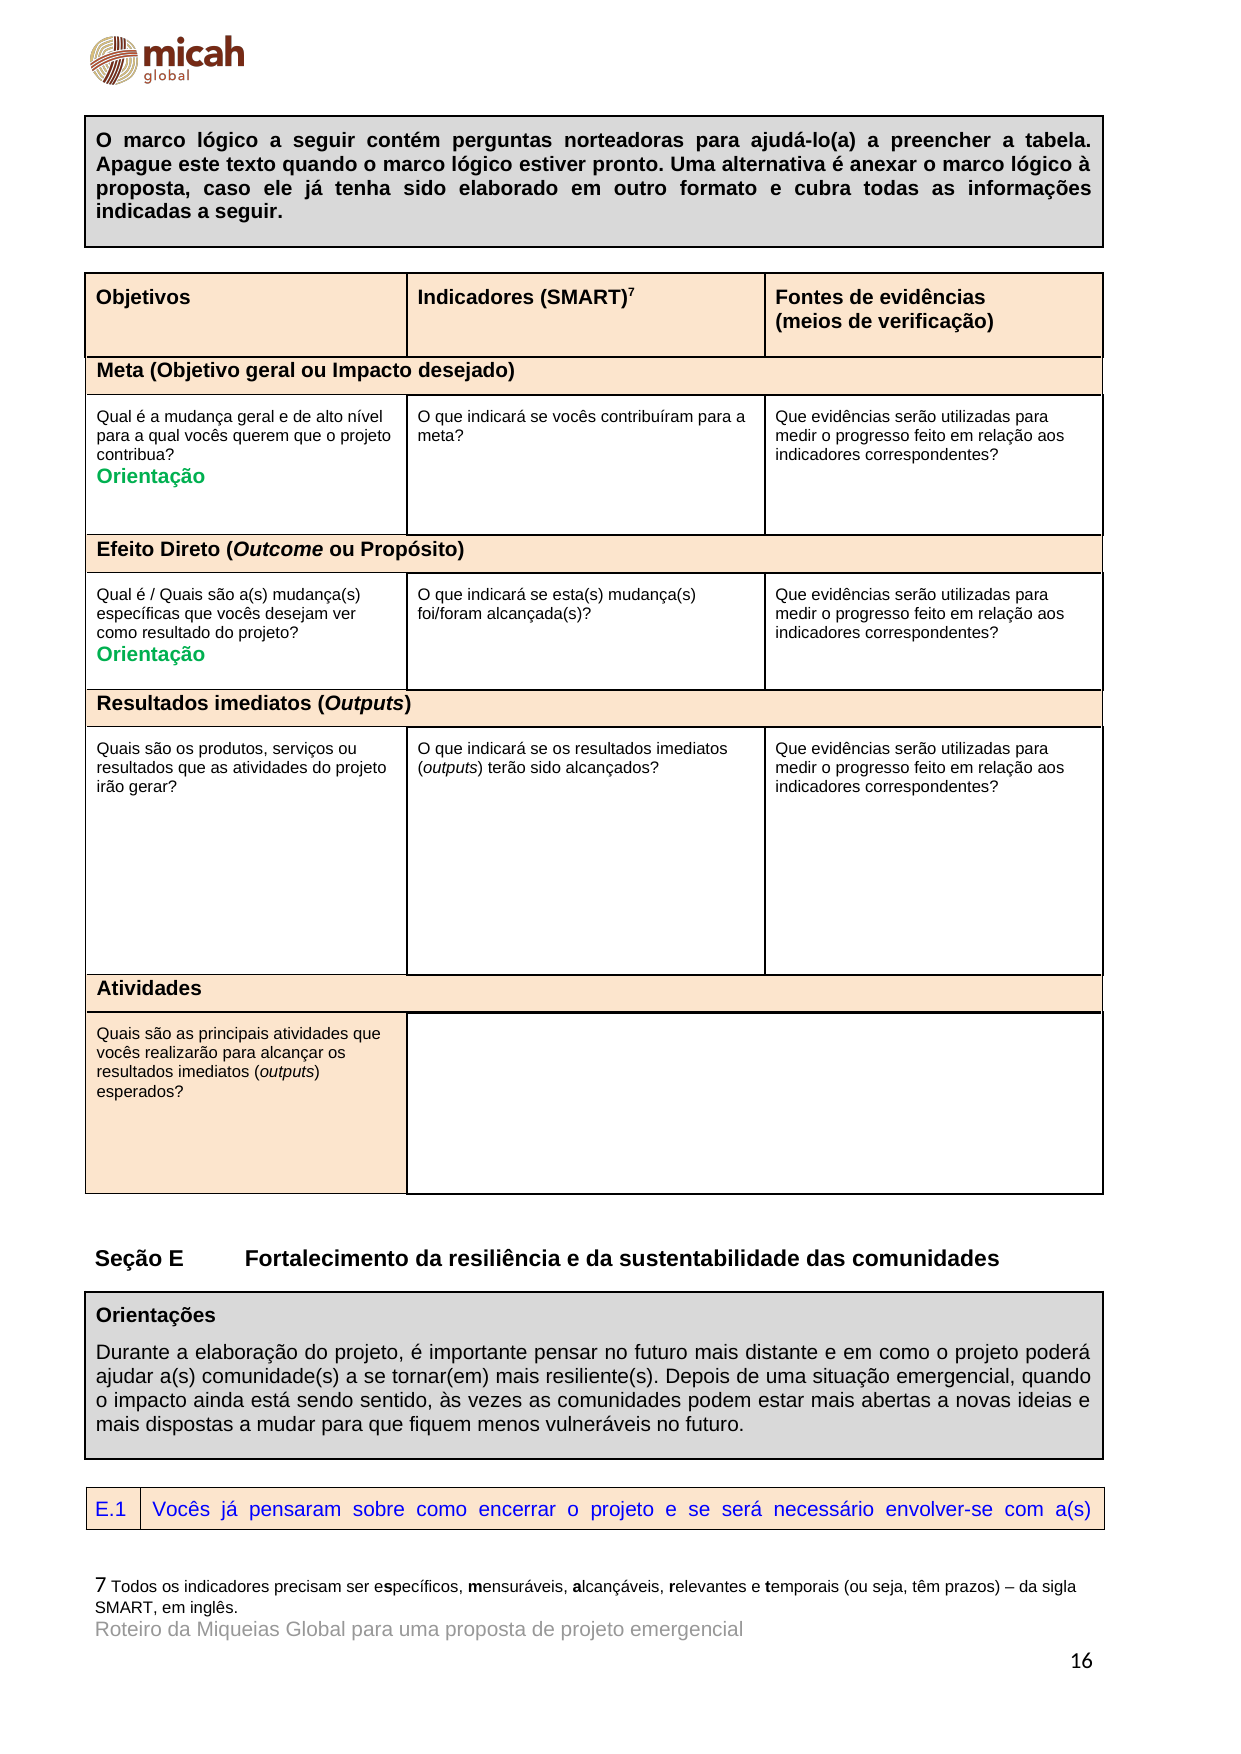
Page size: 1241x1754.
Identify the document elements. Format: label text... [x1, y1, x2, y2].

table_header Objetivos [86, 274, 406, 356]
table_cell Quais são os produtos, serviços ou resultados que as atividades do projeto irão gerar? [86, 727, 406, 974]
table_cell Que evidências serão utilizadas para medir o progresso feito em relação aos indicadores correspondentes? [766, 572, 1102, 689]
table_header E.1 [87, 1488, 140, 1529]
table_cell Quais são as principais atividades que vocês realizarão para alcançar os resultados imediatos (outputs) esperados? [86, 1012, 406, 1193]
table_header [86, 117, 1102, 246]
table_cell Atividades [86, 974, 1102, 1011]
table_cell Qual é / Quais são a(s) mudança(s) específicas que vocês desejam ver como resultado do projeto? Orientação [86, 573, 406, 689]
table_header Indicadores (SMART) [408, 274, 764, 356]
table_cell Efeito Direto (Outcome ou Propósito) [86, 534, 1102, 572]
table_cell Que evidências serão utilizadas para medir o progresso feito em relação aos indicadores correspondentes? [766, 726, 1102, 974]
table_cell [408, 1011, 1102, 1193]
table_cell O que indicará se esta(s) mudança(s) foi/foram alcançada(s)? [408, 574, 764, 689]
table_cell Meta (Objetivo geral ou Impacto desejado) [86, 356, 1102, 394]
table_cell Qual é a mudança geral e de alto nível para a qual vocês querem que o projeto contribua? Orientação [86, 395, 406, 534]
text Seção E Fortalecimento da resiliência e da sustentabilidade das comunidades [94, 1245, 1090, 1271]
table_cell Que evidências serão utilizadas para medir o progresso feito em relação aos indicadores correspondentes? [766, 394, 1102, 534]
table_cell O que indicará se os resultados imediatos (outputs) terão sido alcançados? [408, 728, 764, 974]
table_header Fontes de evidências (meios de verificação) [766, 274, 1102, 356]
table_header Orientações Durante a elaboração do projeto, é importante pensar no futuro mais distante e em como o projeto poderá ajudar a(s) comunidade(s) a se tornar(em) mais resiliente(s). Depois de uma situação emergencial, quando o impacto ainda está sendo sentido, às vezes as comunidades podem estar mais abertas a novas ideias e mais dispostas a mudar para que fiquem menos vulneráveis no futuro. [86, 1293, 1102, 1458]
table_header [141, 1488, 1104, 1529]
picture [72, 25, 262, 97]
table_cell Resultados imediatos (Outputs) [86, 689, 1102, 726]
table_cell O que indicará se vocês contribuíram para a meta? [408, 396, 764, 534]
